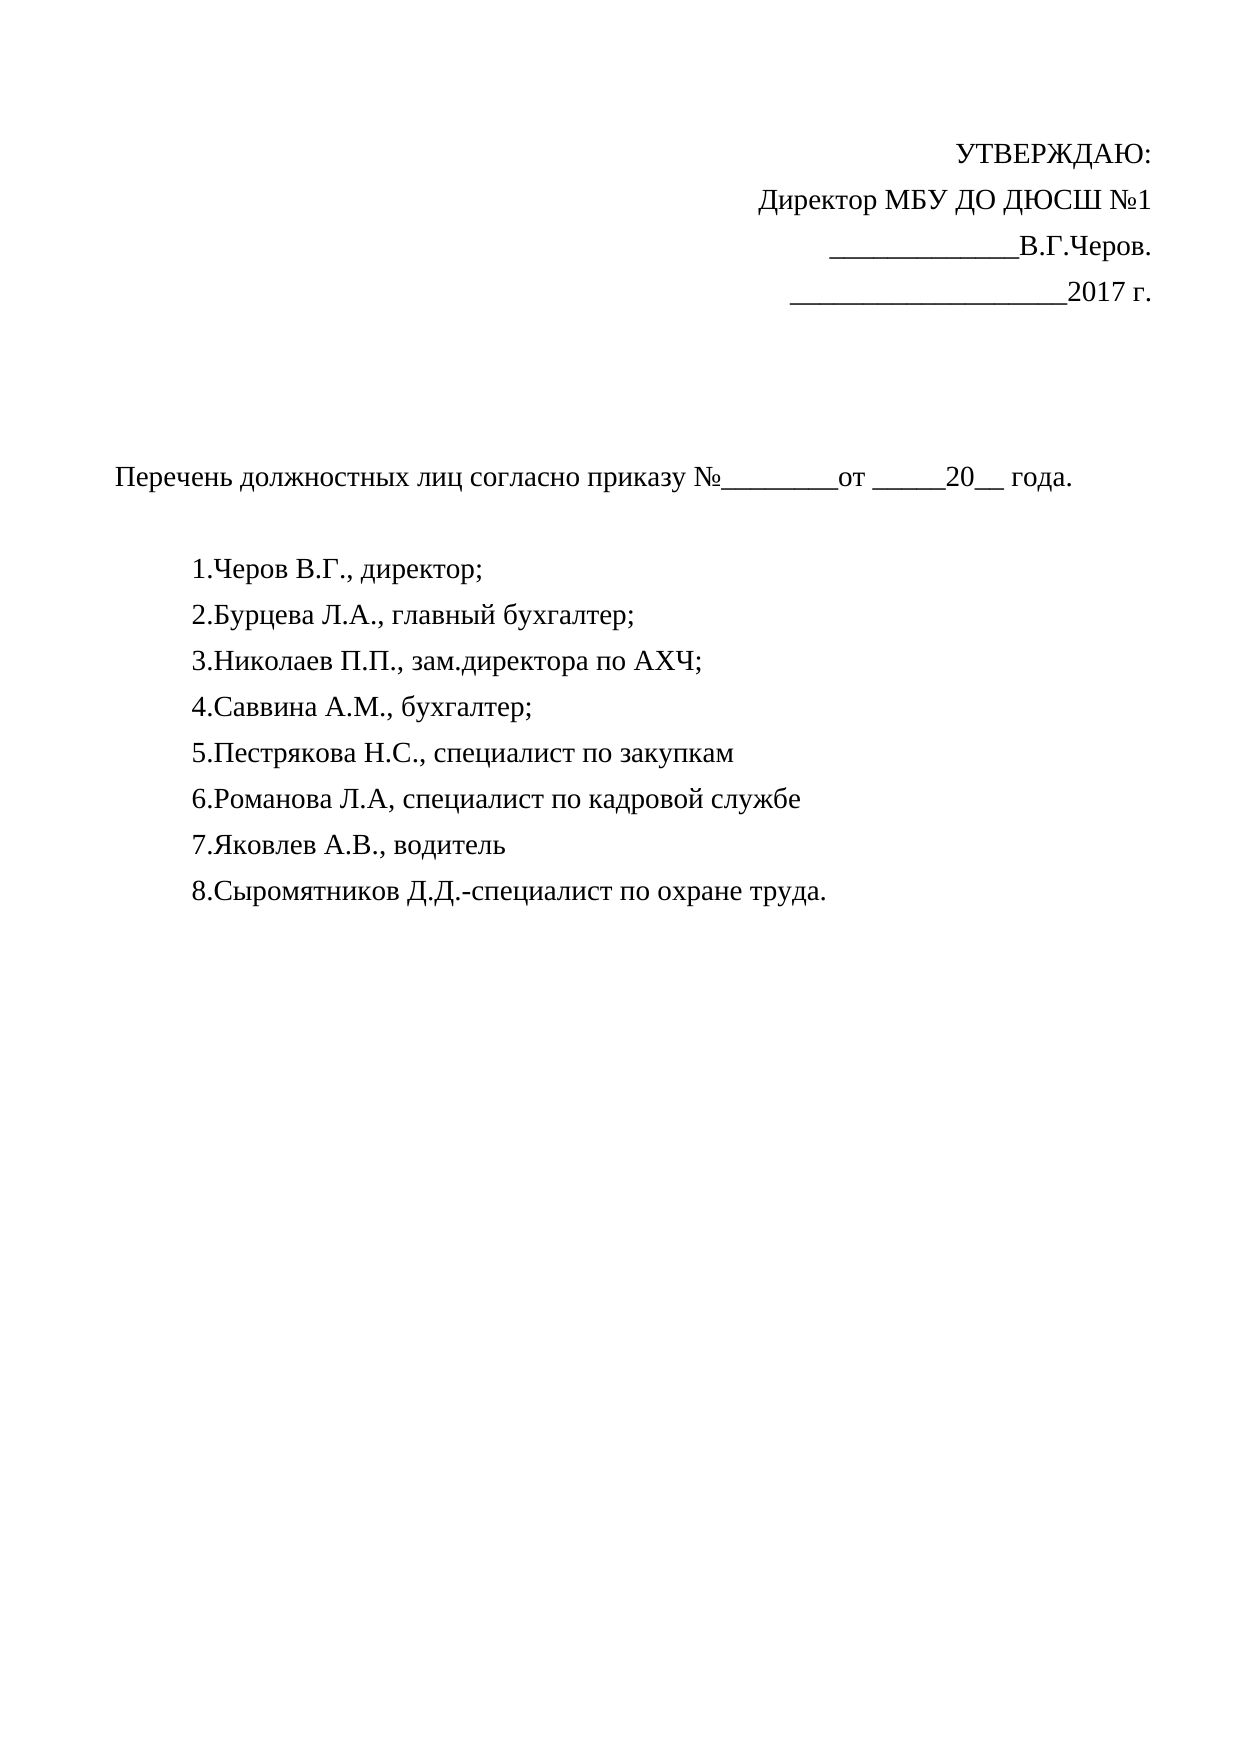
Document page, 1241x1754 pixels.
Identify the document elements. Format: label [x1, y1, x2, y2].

table_cell [103, 44, 1163, 1175]
